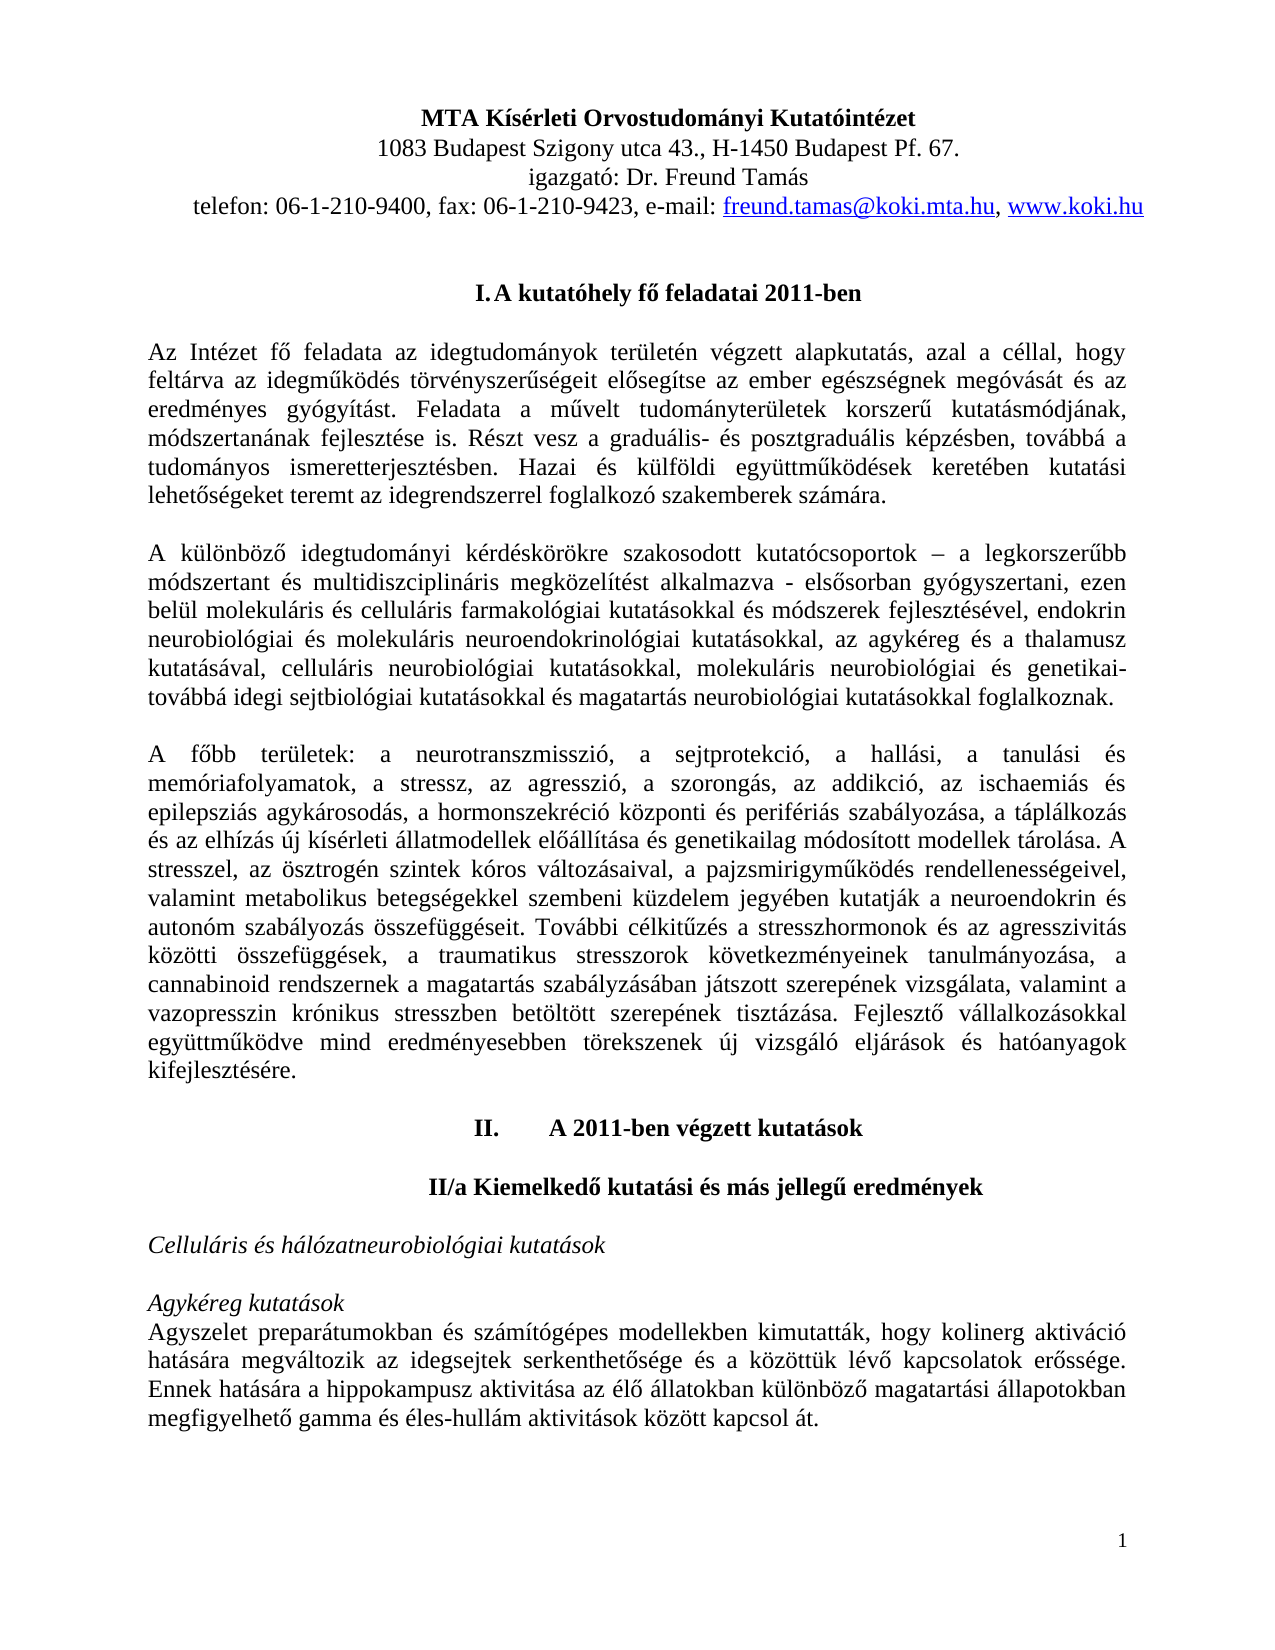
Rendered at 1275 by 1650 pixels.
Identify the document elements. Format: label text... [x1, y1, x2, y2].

text II/a Kiemelkedő kutatási és más jellegű eredmények [204, 1172, 1208, 1201]
text telefon: 06-1-210-9400, fax: 06-1-210-9423, e-mail: freund.tamas@koki.mta.hu, www.koki.hu [129, 191, 1208, 220]
text Agyszelet preparátumokban és számítógépes modellekben kimutatták, hogy kolinerg aktiváció hatására megváltozik az idegsejtek serkenthetősége és a közöttük lévő kapcsolatok erőssége. Ennek hatására a hippokampusz aktivitása az élő állatokban különböző magatartási állapotokban megfigyelhető gamma és éles-hullám aktivitások között kapcsol át. [148, 1317, 1127, 1432]
text 1083 Budapest Szigony utca 43., H-1450 Budapest Pf. 67. [129, 133, 1208, 162]
text Az Intézet fő feladata az idegtudományok területén végzett alapkutatás, azal a céllal, hogy feltárva az idegműködés törvényszerűségeit elősegítse az ember egészségnek megóvását és az eredményes gyógyítást. Feladata a művelt tudományterületek korszerű kutatásmódjának, módszertanának fejlesztése is. Részt vesz a graduális- és posztgraduális képzésben, továbbá a tudományos ismeretterjesztésben. Hazai és külföldi együttműködések keretében kutatási lehetőségeket teremt az idegrendszerrel foglalkozó szakemberek számára. [148, 337, 1127, 509]
text Agykéreg kutatások [148, 1288, 1127, 1317]
list A 2011-ben végzett kutatások [129, 1113, 1208, 1143]
text A főbb területek: a neurotranszmisszió, a sejtprotekció, a hallási, a tanulási és memóriafolyamatok, a stressz, az agresszió, a szorongás, az addikció, az ischaemiás és epilepsziás agykárosodás, a hormonszekréció központi és perifériás szabályozása, a táplálkozás és az elhízás új kísérleti állatmodellek előállítása és genetikailag módosított modellek tárolása. A stresszel, az ösztrogén szintek kóros változásaival, a pajzsmirigyműködés rendellenességeivel, valamint metabolikus betegségekkel szembeni küzdelem jegyében kutatják a neuroendokrin és autonóm szabályozás összefüggéseit. További célkitűzés a stresszhormonok és az agresszivitás közötti összefüggések, a traumatikus stresszorok következményeinek tanulmányozása, a cannabinoid rendszernek a magatartás szabályzásában játszott szerepének vizsgálata, valamint a vazopresszin krónikus stresszben betöltött szerepének tisztázása. Fejlesztő vállalkozásokkal együttműködve mind eredményesebben törekszenek új vizsgáló eljárások és hatóanyagok kifejlesztésére. [148, 739, 1127, 1084]
text A különböző idegtudományi kérdéskörökre szakosodott kutatócsoportok – a legkorszerűbb módszertant és multidiszciplináris megközelítést alkalmazva - elsősorban gyógyszertani, ezen belül molekuláris és celluláris farmakológiai kutatásokkal és módszerek fejlesztésével, endokrin neurobiológiai és molekuláris neuroendokrinológiai kutatásokkal, az agykéreg és a thalamusz kutatásával, celluláris neurobiológiai kutatásokkal, molekuláris neurobiológiai és genetikai- továbbá idegi sejtbiológiai kutatásokkal és magatartás neurobiológiai kutatásokkal foglalkoznak. [148, 538, 1127, 711]
text MTA Kísérleti Orvostudományi Kutatóintézet [129, 103, 1208, 133]
text igazgató: Dr. Freund Tamás [129, 162, 1208, 191]
text Celluláris és hálózatneurobiológiai kutatások [129, 1230, 1208, 1259]
list A kutatóhely fő feladatai 2011-ben [129, 278, 1208, 308]
